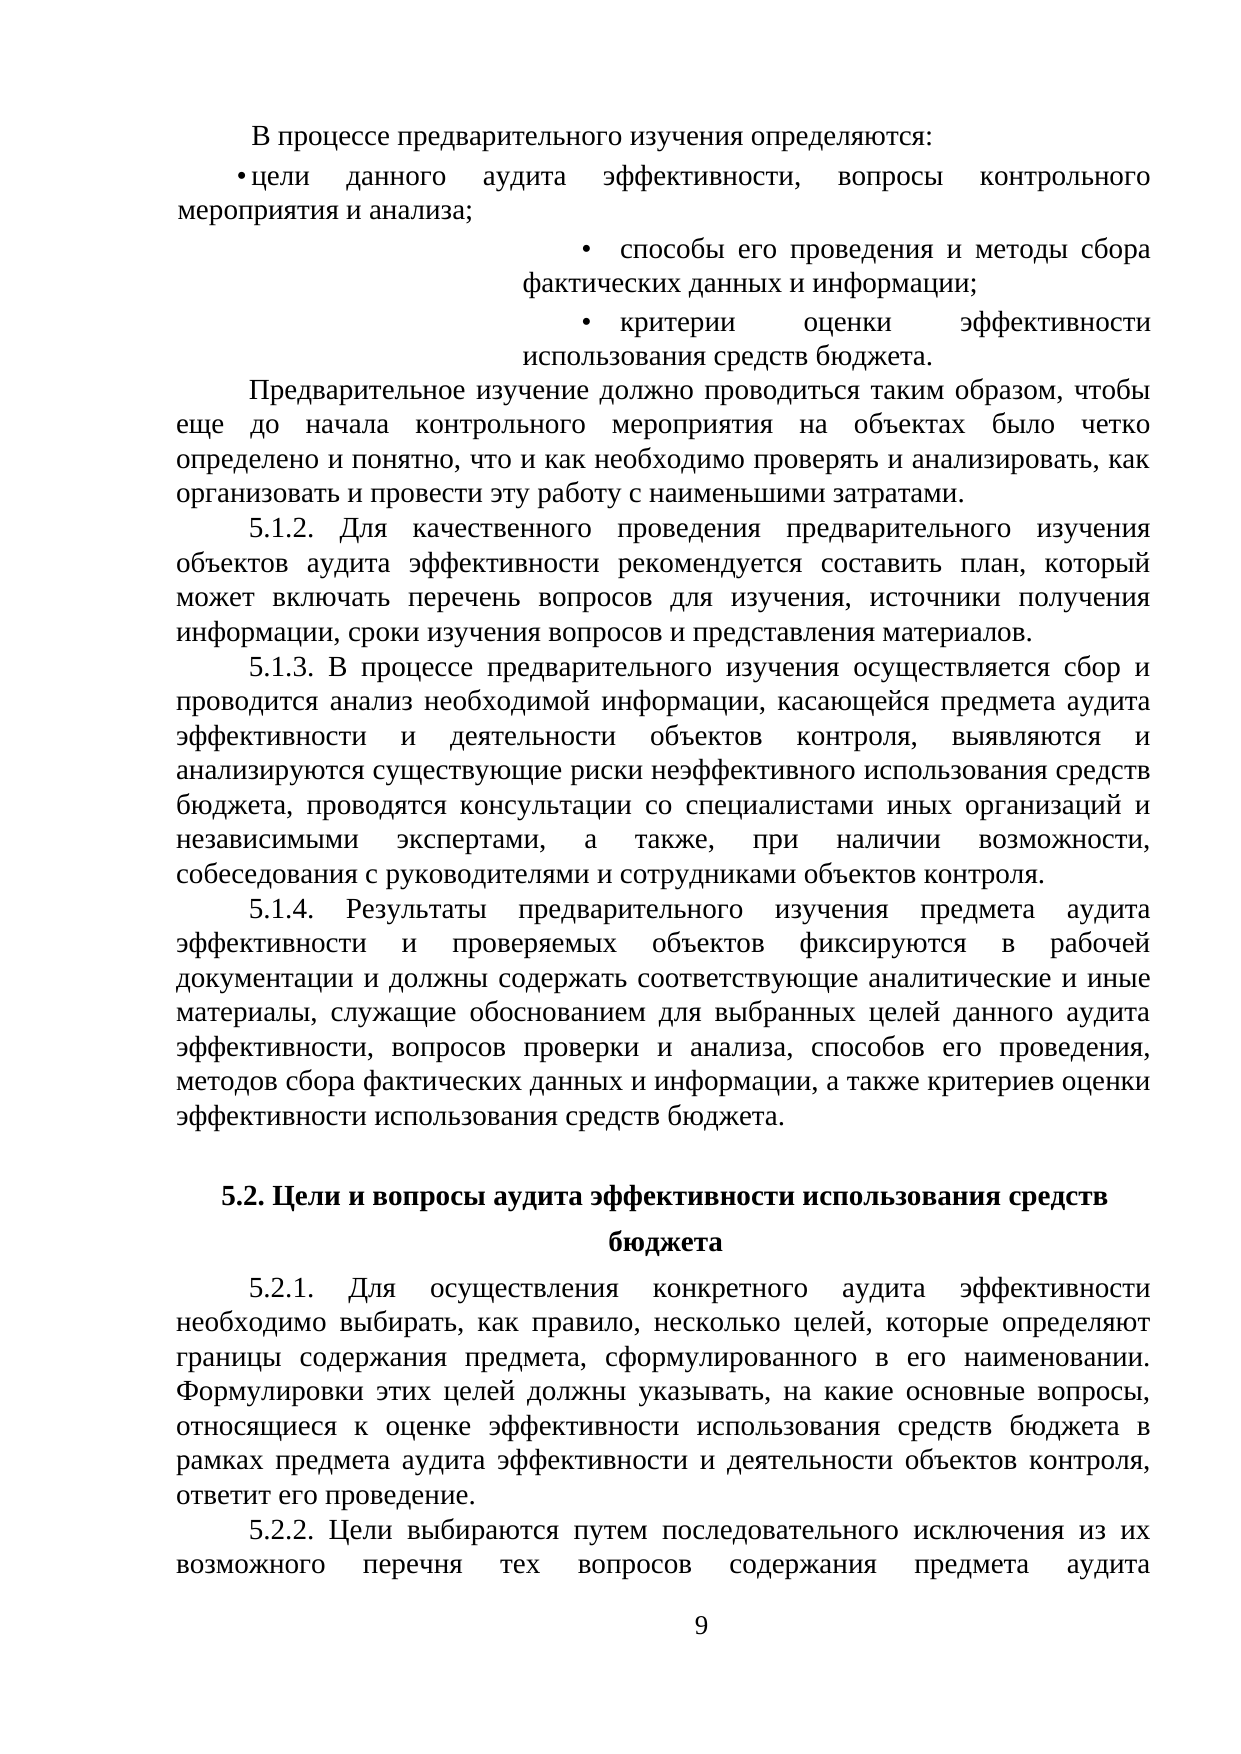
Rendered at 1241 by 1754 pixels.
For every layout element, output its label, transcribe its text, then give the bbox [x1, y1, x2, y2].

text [176, 1512, 1151, 1580]
text В процессе предварительного изучения определяются: [251, 118, 1151, 152]
text 5.2.1. Для осуществления конкретного аудита эффективности необходимо выбирать, как правило, несколько целей, которые определяют границы содержания предмета, сформулированного в его наименовании. Формулировки этих целей должны указывать, на какие основные вопросы, относящиеся к оценке эффективности использования средств бюджета в рамках предмета аудита эффективности и деятельности объектов контроля, ответит его проведение. [176, 1270, 1151, 1510]
text 5.1.2. Для качественного проведения предварительного изучения объектов аудита эффективности рекомендуется составить план, который может включать перечень вопросов для изучения, источники получения информации, сроки изучения вопросов и представления материалов. [176, 510, 1151, 647]
list цели данного аудита эффективности, вопросы контрольного мероприятия и анализа; [177, 158, 1151, 225]
text 5.1.4. Результаты предварительного изучения предмета аудита эффективности и проверяемых объектов фиксируются в рабочей документации и должны содержать соответствующие аналитические и иные материалы, служащие обоснованием для выбранных целей данного аудита эффективности, вопросов проверки и анализа, способов его проведения, методов сбора фактических данных и информации, а также критериев оценки эффективности использования средств бюджета. [176, 891, 1151, 1131]
subtitle 5.2. Цели и вопросы аудита эффективности использования средств бюджета [177, 1178, 1152, 1257]
text 5.1.3. В процессе предварительного изучения осуществляется сбор и проводится анализ необходимой информации, касающейся предмета аудита эффективности и деятельности объектов контроля, выявляются и анализируются существующие риски неэффективного использования средств бюджета, проводятся консультации со специалистами иных организаций и независимыми экспертами, а также, при наличии возможности, собеседования с руководителями и сотрудниками объектов контроля. [176, 649, 1151, 889]
list способы его проведения и методы сбора фактических данных и информации; [522, 231, 1151, 298]
text Предварительное изучение должно проводиться таким образом, чтобы еще до начала контрольного мероприятия на объектах было четко определено и понятно, что и как необходимо проверять и анализировать, как организовать и провести эту работу с наименьшими затратами. [176, 372, 1151, 509]
list критерии оценки эффективности использования средств бюджета. [522, 304, 1151, 371]
